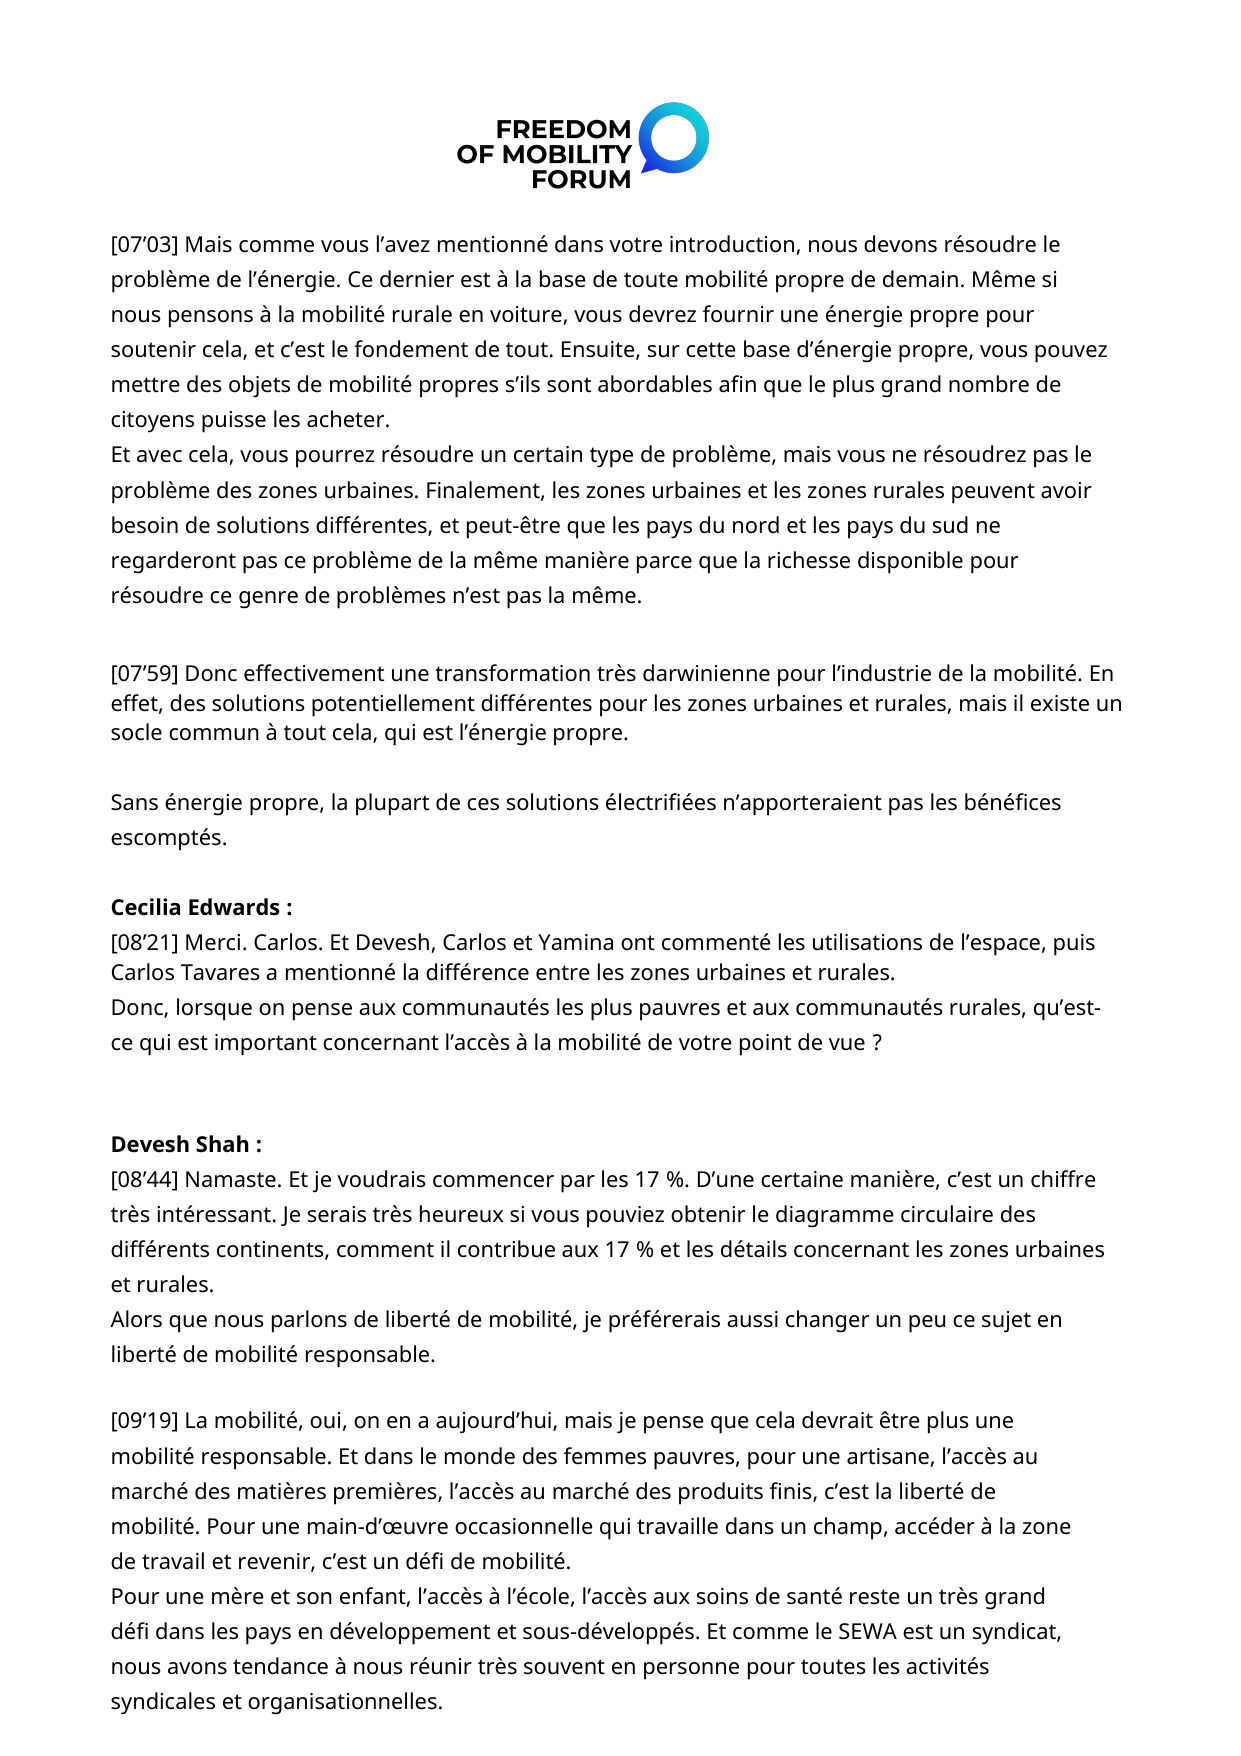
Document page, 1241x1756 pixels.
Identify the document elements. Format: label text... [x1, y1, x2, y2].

text [07’59] Donc effectivement une transformation très darwinienne pour l’industrie de la mobilité. En effet, des solutions potentiellement différentes pour les zones urbaines et rurales, mais il existe un socle commun à tout cela, qui est l’énergie propre. [110, 658, 1126, 747]
text [08’44] Namaste. Et je voudrais commencer par les 17 %. D’une certaine manière, c’est un chiffre très intéressant. Je serais très heureux si vous pouviez obtenir le diagramme circulaire des différents continents, comment il contribue aux 17 % et les détails concernant les zones urbaines et rurales. [110, 1164, 1108, 1299]
text Sans énergie propre, la plupart de ces solutions électrifiées n’apporteraient pas les bénéfices escomptés. [110, 787, 1126, 852]
text Pour une mère et son enfant, l’accès à l’école, l’accès aux soins de santé reste un très grand défi dans les pays en développement et sous-développés. Et comme le SEWA est un syndicat, nous avons tendance à nous réunir très souvent en personne pour toutes les activités syndicales et organisationnelles. [110, 1581, 1088, 1716]
text Donc, lorsque on pense aux communautés les plus pauvres et aux communautés rurales, qu’est-ce qui est important concernant l’accès à la mobilité de votre point de vue ? [110, 992, 1108, 1057]
subtitle Devesh Shah : [110, 1129, 1126, 1159]
subtitle Cecilia Edwards : [110, 892, 1126, 922]
text Alors que nous parlons de liberté de mobilité, je préférerais aussi changer un peu ce sujet en liberté de mobilité responsable. [110, 1304, 1126, 1369]
text [08’21] Merci. Carlos. Et Devesh, Carlos et Yamina ont commenté les utilisations de l’espace, puis Carlos Tavares a mentionné la différence entre les zones urbaines et rurales. [110, 927, 1126, 987]
picture [429, 75, 737, 229]
text [09’19] La mobilité, oui, on en a aujourd’hui, mais je pense que cela devrait être plus une mobilité responsable. Et dans le monde des femmes pauvres, pour une artisane, l’accès au marché des matières premières, l’accès au marché des produits finis, c’est la liberté de mobilité. Pour une main-d’œuvre occasionnelle qui travaille dans un champ, accéder à la zone de travail et revenir, c’est un défi de mobilité. [110, 1406, 1088, 1576]
text [07’03] Mais comme vous l’avez mentionné dans votre introduction, nous devons résoudre le problème de l’énergie. Ce dernier est à la base de toute mobilité propre de demain. Même si nous pensons à la mobilité rurale en voiture, vous devrez fournir une énergie propre pour soutenir cela, et c’est le fondement de tout. Ensuite, sur cette base d’énergie propre, vous pouvez mettre des objets de mobilité propres s’ils sont abordables afin que le plus grand nombre de citoyens puisse les acheter. [110, 229, 1112, 434]
text Et avec cela, vous pourrez résoudre un certain type de problème, mais vous ne résoudrez pas le problème des zones urbaines. Finalement, les zones urbaines et les zones rurales peuvent avoir besoin de solutions différentes, et peut-être que les pays du nord et les pays du sud ne regarderont pas ce problème de la même manière parce que la richesse disponible pour résoudre ce genre de problèmes n’est pas la même. [110, 439, 1108, 610]
